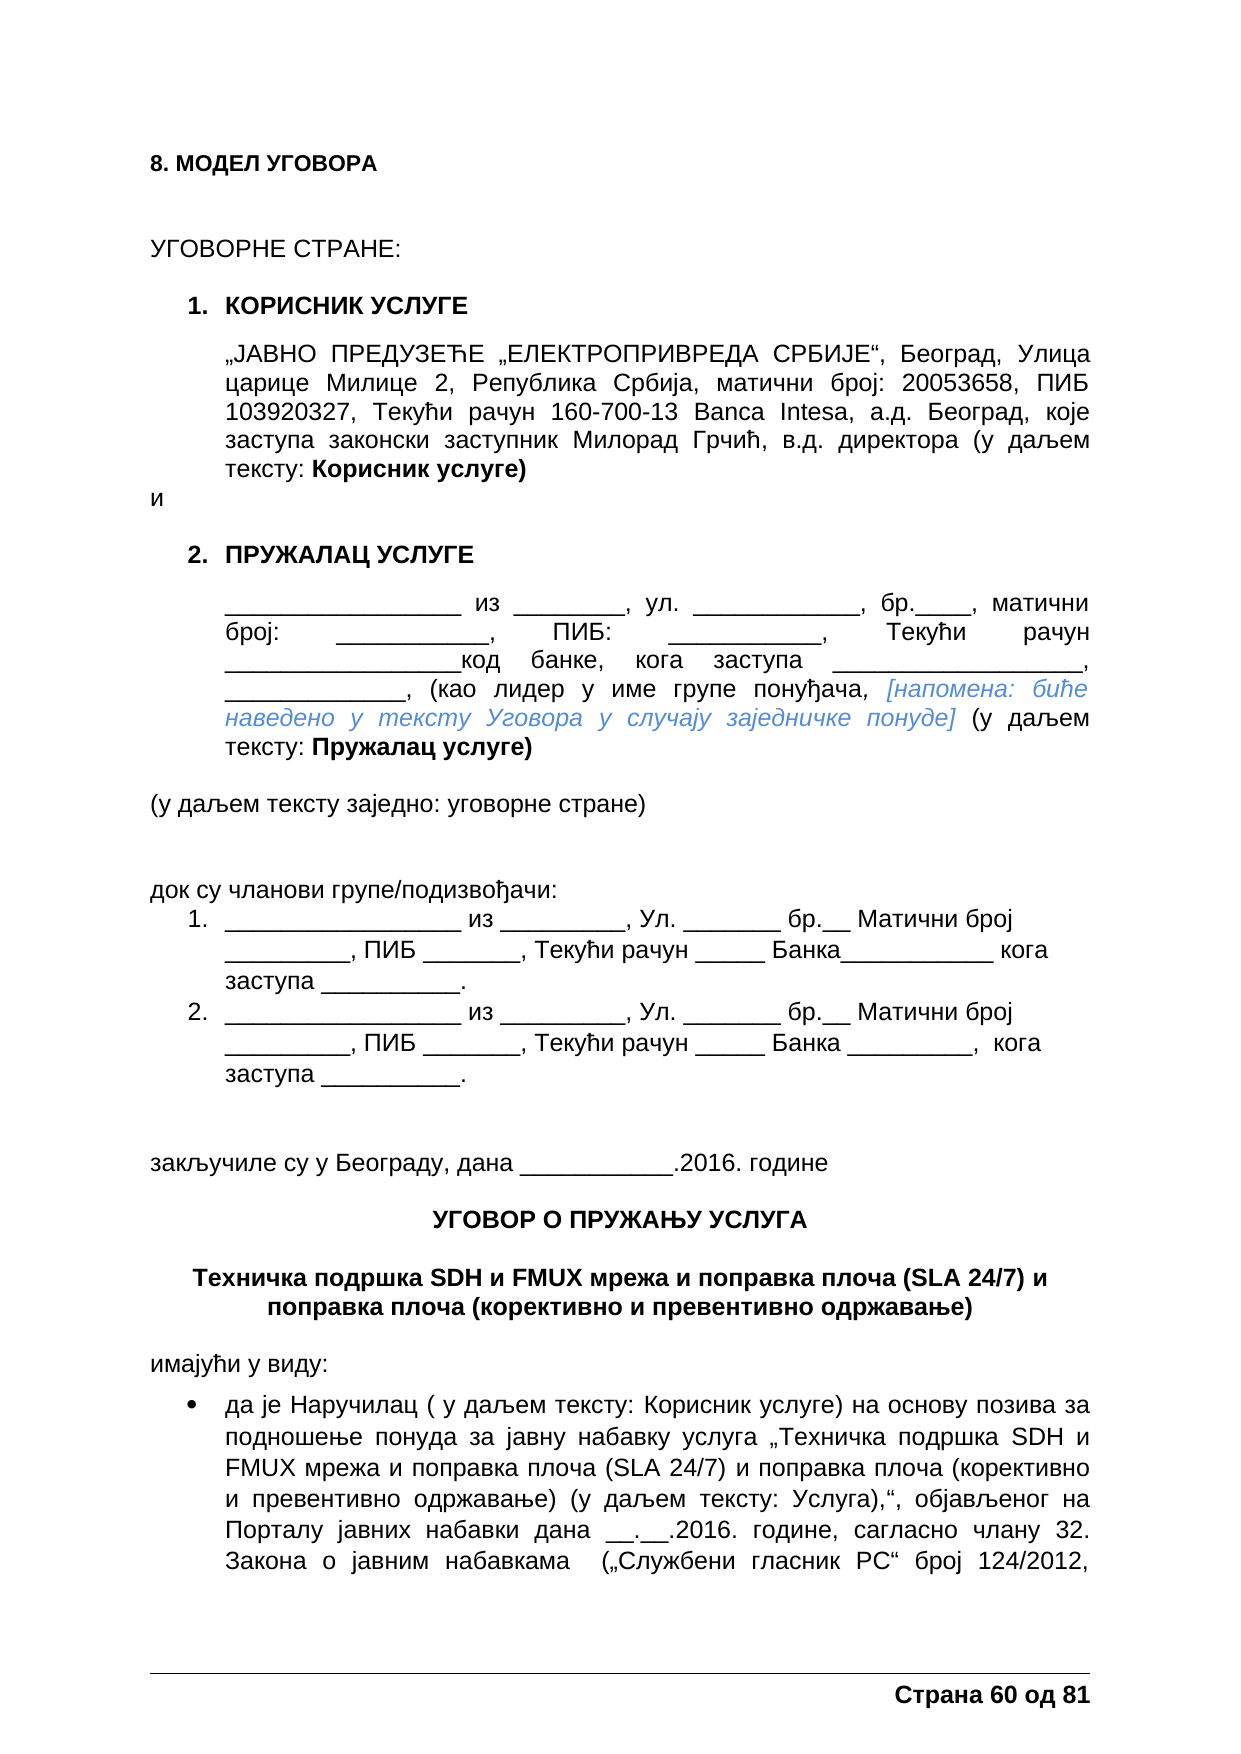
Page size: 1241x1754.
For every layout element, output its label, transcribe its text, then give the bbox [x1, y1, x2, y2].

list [187, 1391, 1090, 1574]
text (у даљем тексту заједно: уговорне стране) [150, 789, 1090, 818]
text док су чланови групе/подизвођачи: [150, 876, 1090, 904]
text Техничка подршка SDH и FMUX мрежа и поправка плоча (SLA 24/7) и поправка плоча (корективно и превентивно одржавање) [150, 1263, 1090, 1321]
text УГОВОРНЕ СТРАНЕ: [150, 234, 1090, 263]
list ПРУЖАЛАЦ УСЛУГЕ [187, 540, 1090, 569]
list КОРИСНИК УСЛУГЕ [187, 291, 1090, 320]
text _________________ из ________, ул. ____________, бр.____, матични број: ___________, ПИБ: ___________, Текући рачун _________________код банке, кога заступа __________________, _____________, (као лидер у име групе понуђача, [напомена: биће наведено у тексту Уговора у случају заједничке понуде] (у даљем тексту: Пружалац услуге) [225, 588, 1090, 761]
text УГОВОР О ПРУЖАЊУ УСЛУГА [150, 1206, 1090, 1234]
subtitle 8. МОДЕЛ УГОВОРА [150, 150, 1090, 176]
list _________________ из _________, Ул. _______ бр.__ Матични број _________, ПИБ _______, Текући рачун _____ Банка _________, кога заступа __________. [187, 997, 1090, 1088]
text имајући у виду: [150, 1349, 1090, 1378]
list _________________ из _________, Ул. _______ бр.__ Матични број _________, ПИБ _______, Текући рачун _____ Банка___________ кога заступа __________. [187, 904, 1090, 995]
text закључиле су у Београду, дана ___________.2016. године [150, 1148, 1090, 1177]
text „ЈАВНО ПРЕДУЗЕЋE „ЕЛЕКТРОПРИВРЕДА СРБИЈЕ“, Београд, Улица царице Милице 2, Република Србија, матични број: 20053658, ПИБ 103920327, Текући рачун 160-700-13 Banca Intesа, а.д. Београд, које заступа законски заступник Милорад Грчић, в.д. директора (у даљем тексту: Корисник услуге) [225, 339, 1090, 483]
text и [150, 483, 1090, 512]
